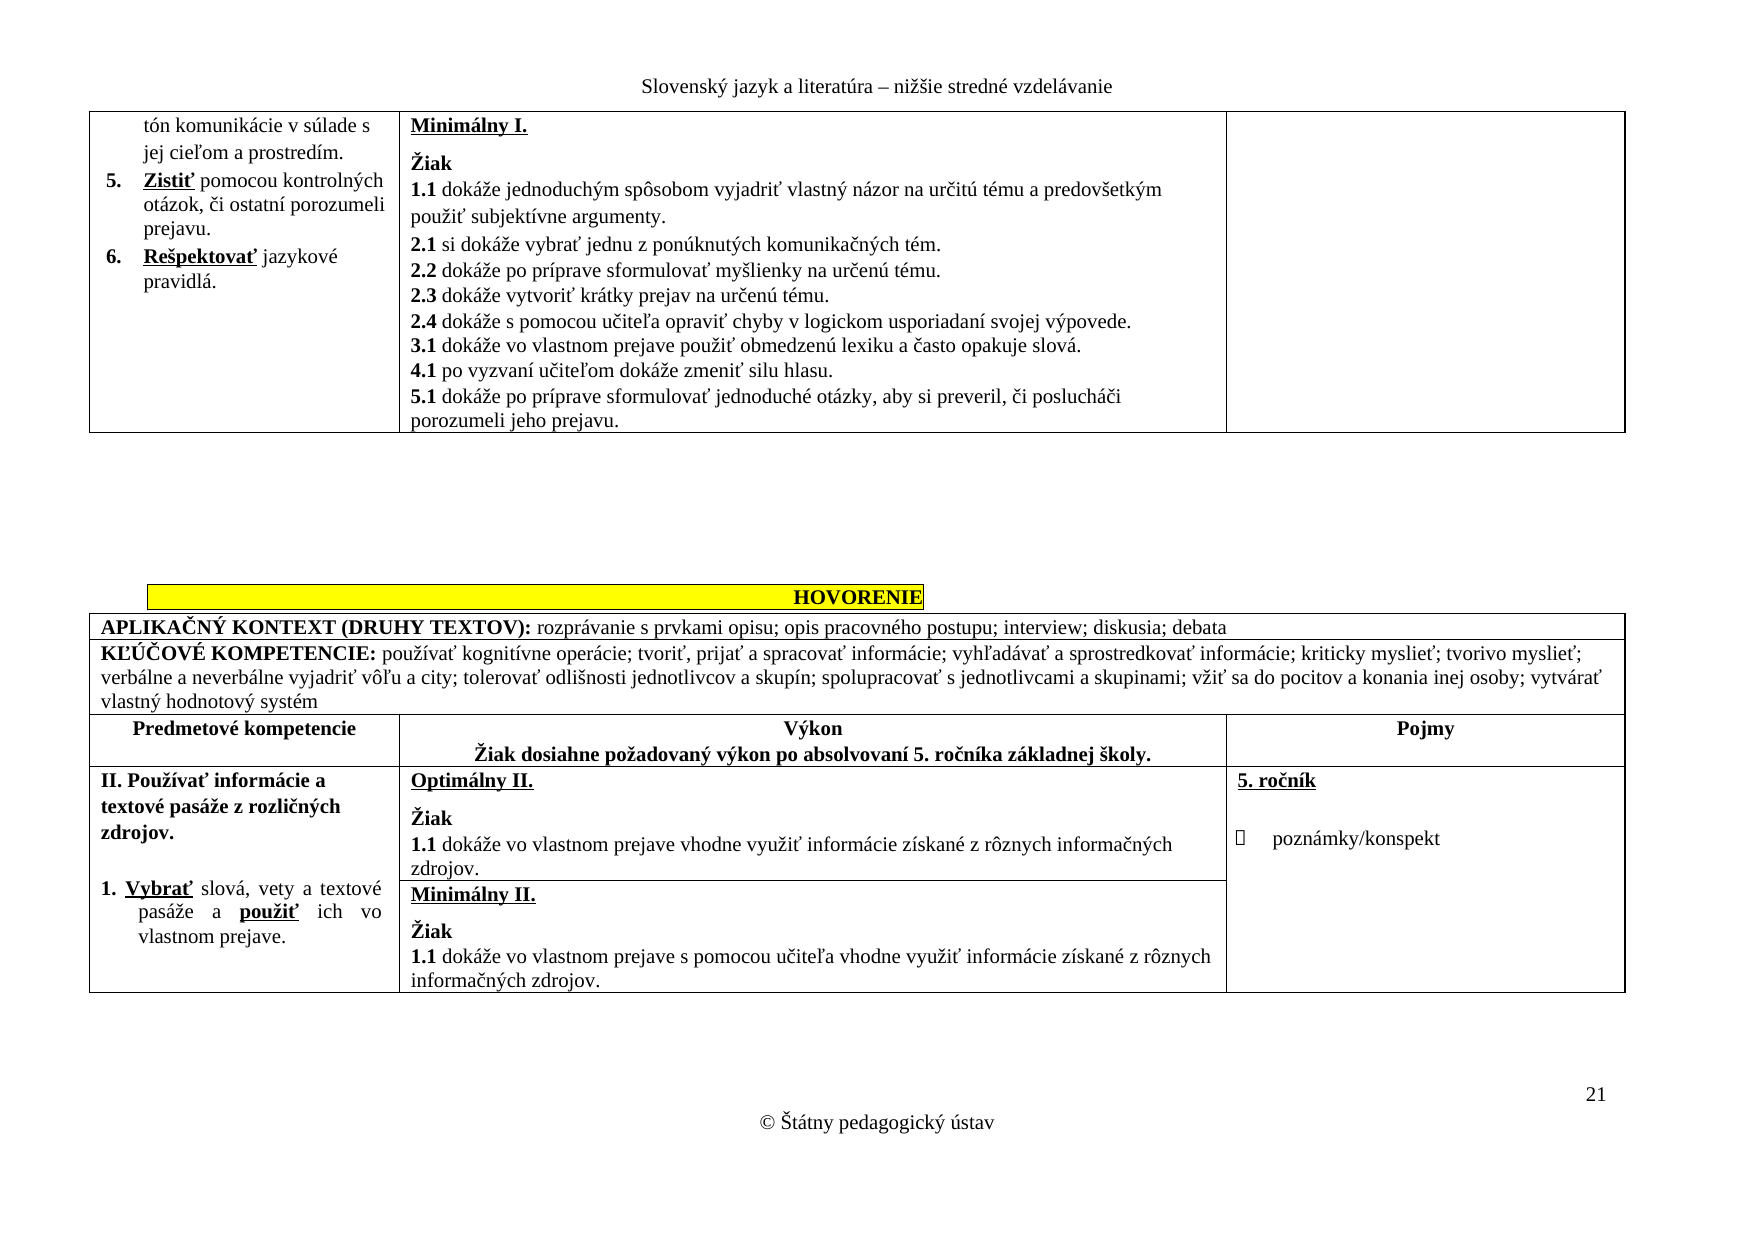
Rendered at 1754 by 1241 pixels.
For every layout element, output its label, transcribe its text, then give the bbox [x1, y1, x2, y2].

table_cell 5. ročník  poznámky/konspekt [1227, 767, 1624, 992]
table_cell II. Používať informácie a textové pasáže z rozličných zdrojov. 1. Vybrať slová, vety a textové pasáže a použiť ich vo vlastnom prejave. [90, 767, 399, 992]
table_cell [90, 112, 399, 432]
table_cell Optimálny II. Žiak 1.1 dokáže vo vlastnom prejave vhodne využiť informácie získané z rôznych informačných zdrojov. [400, 767, 1226, 880]
text HOVORENIE [148, 585, 923, 609]
table_cell Minimálny I. Žiak 1.1 dokáže jednoduchým spôsobom vyjadriť vlastný názor na určitú tému a predovšetkým použiť subjektívne argumenty. 2.1 si dokáže vybrať jednu z ponúknutých komunikačných tém. 2.2 dokáže po príprave sformulovať myšlienky na určenú tému. 2.3 dokáže vytvoriť krátky prejav na určenú tému. 2.4 dokáže s pomocou učiteľa opraviť chyby v logickom usporiadaní svojej výpovede. 3.1 dokáže vo vlastnom prejave použiť obmedzenú lexiku a často opakuje slová. 4.1 po vyzvaní učiteľom dokáže zmeniť silu hlasu. 5.1 dokáže po príprave sformulovať jednoduché otázky, aby si preveril, či poslucháči porozumeli jeho prejavu. [400, 112, 1226, 432]
table_header APLIKAČNÝ KONTEXT (DRUHY TEXTOV): rozprávanie s prvkami opisu; opis pracovného postupu; interview; diskusia; debata [90, 614, 1624, 639]
table_cell Predmetové kompetencie [90, 715, 399, 766]
table_cell KĽÚČOVÉ KOMPETENCIE: používať kognitívne operácie; tvoriť, prijať a spracovať informácie; vyhľadávať a sprostredkovať informácie; kriticky myslieť; tvorivo myslieť; verbálne a neverbálne vyjadriť vôľu a city; tolerovať odlišnosti jednotlivcov a skupín; spolupracovať s jednotlivcami a skupinami; vžiť sa do pocitov a konania inej osoby; vytvárať vlastný hodnotový systém [90, 640, 1624, 713]
table_cell Pojmy [1227, 715, 1624, 766]
table_cell Minimálny II. Žiak 1.1 dokáže vo vlastnom prejave s pomocou učiteľa vhodne využiť informácie získané z rôznych informačných zdrojov. [400, 881, 1226, 992]
table_cell Výkon Žiak dosiahne požadovaný výkon po absolvovaní 5. ročníka základnej školy. [400, 715, 1226, 766]
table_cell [1227, 112, 1624, 432]
